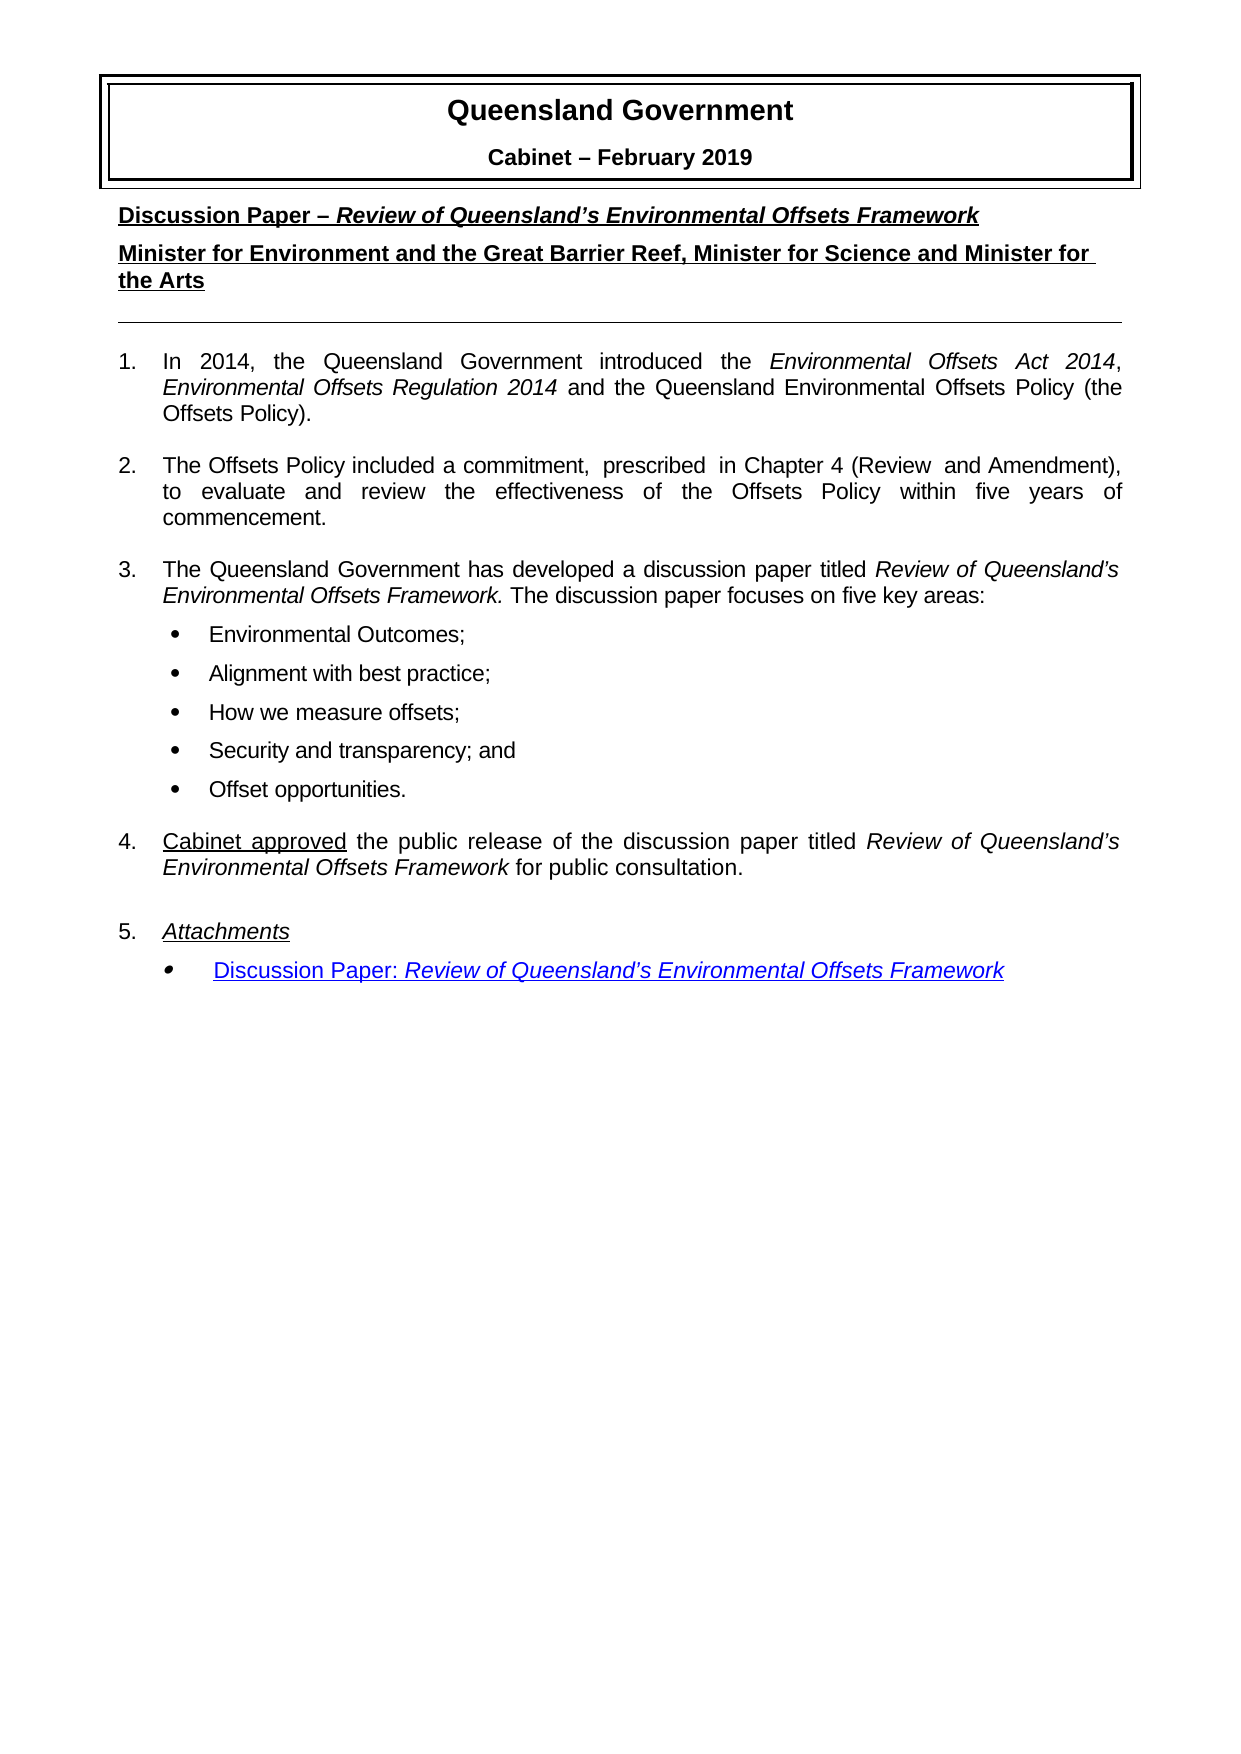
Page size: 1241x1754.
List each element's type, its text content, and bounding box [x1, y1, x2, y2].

list How we measure offsets; [171, 699, 1122, 725]
list In 2014, the Queensland Government introduced the Environmental Offsets Act 2014, Environmental Offsets Regulation 2014 and the Queensland Environmental Offsets Policy (the Offsets Policy). [118, 348, 1122, 427]
list Security and transparency; and [171, 737, 1122, 764]
list Discussion Paper: Review of Queensland’s Environmental Offsets Framework [162, 957, 1122, 983]
list Cabinet approved the public release of the discussion paper titled Review of Queensland’s Environmental Offsets Framework for public consultation. [118, 828, 1122, 880]
list Attachments [118, 918, 1122, 944]
list Alignment with best practice; [171, 660, 1122, 686]
list Offset opportunities. [171, 776, 1122, 803]
list Environmental Outcomes; [171, 621, 1122, 647]
list The Queensland Government has developed a discussion paper titled Review of Queensland’s Environmental Offsets Framework. The discussion paper focuses on five key areas: [118, 556, 1122, 608]
list The Offsets Policy included a commitment, prescribed in Chapter 4 (Review and Amendment), to evaluate and review the effectiveness of the Offsets Policy within five years of commencement. [118, 452, 1122, 531]
